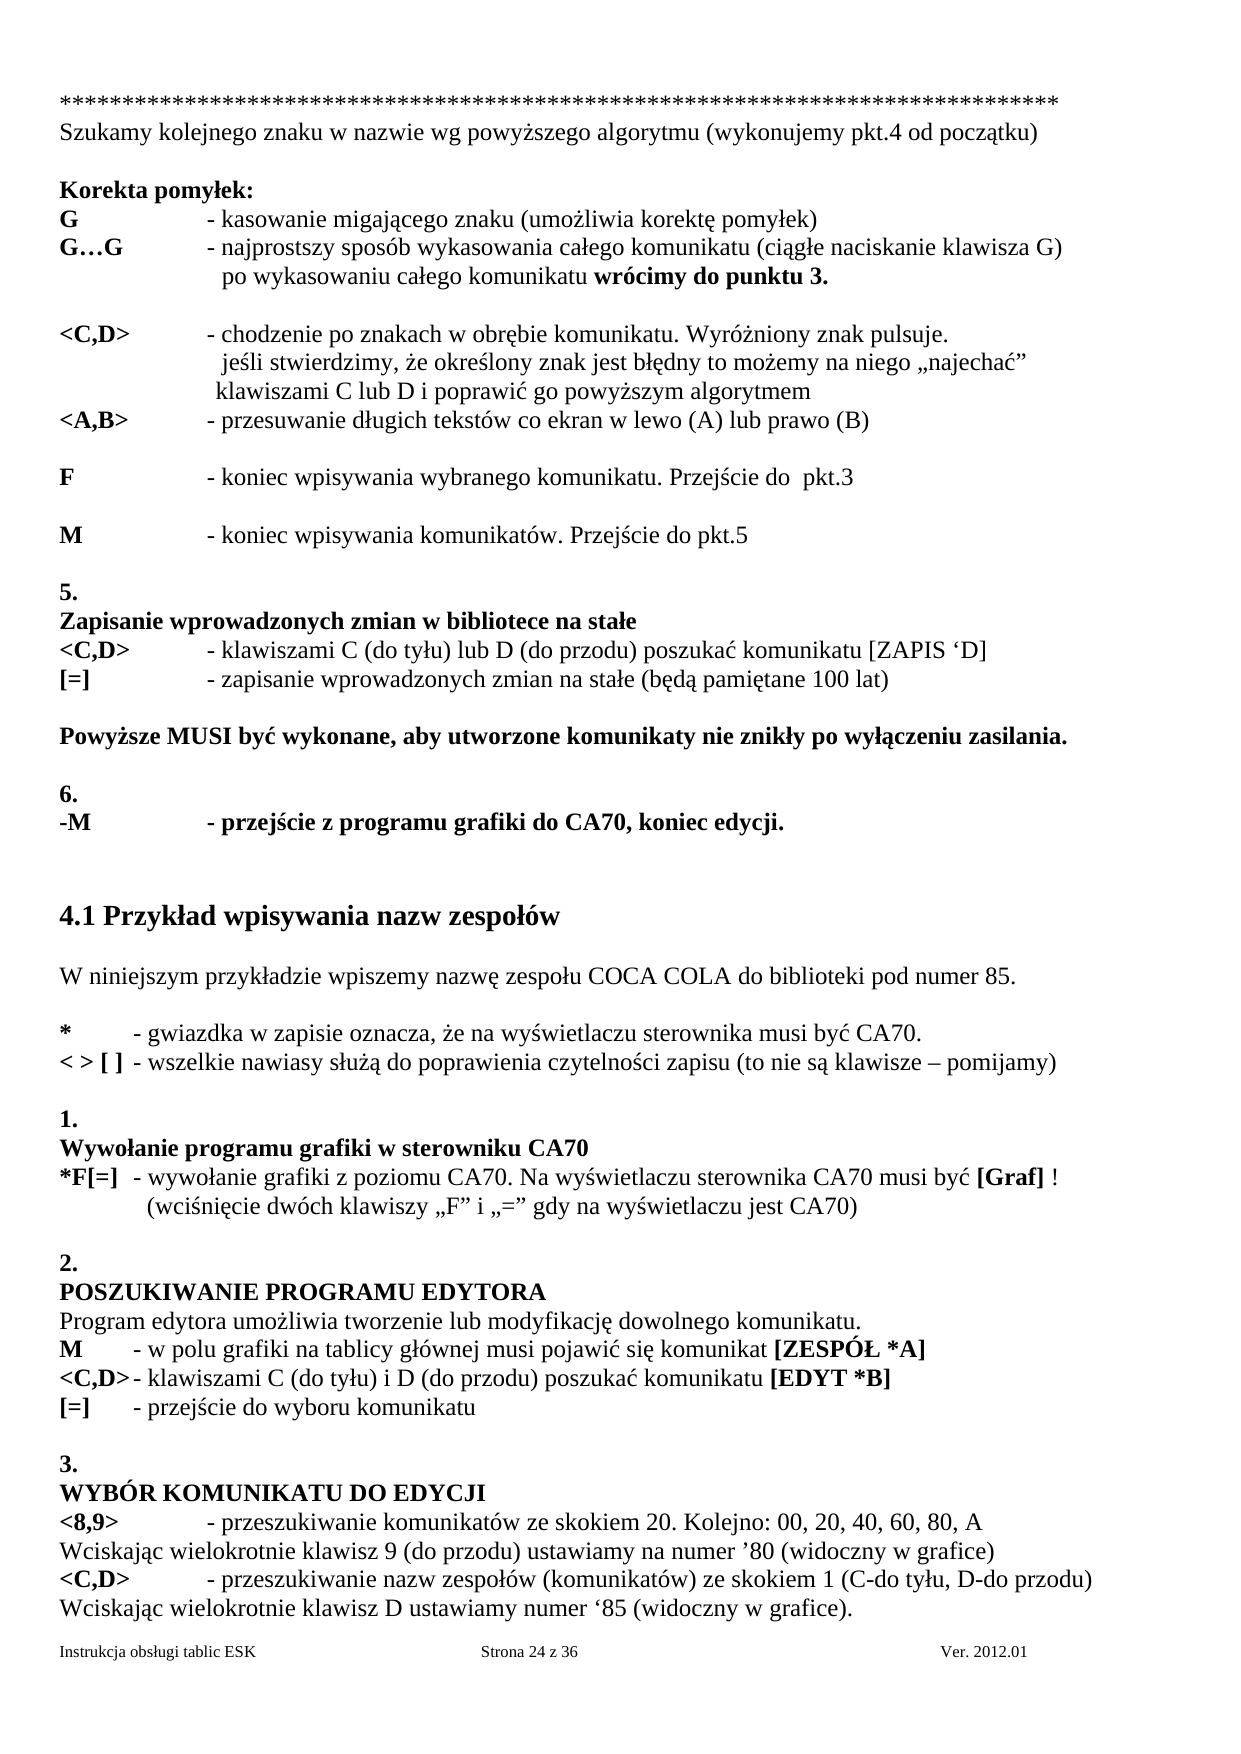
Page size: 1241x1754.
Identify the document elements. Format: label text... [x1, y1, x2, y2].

text po wykasowaniu całego komunikatu wrócimy do punktu 3. [59, 261, 1092, 290]
text Wciskając wielokrotnie klawisz 9 (do przodu) ustawiamy na numer ’80 (widoczny w grafice) [59, 1536, 1092, 1564]
text F - koniec wpisywania wybranego komunikatu. Przejście do pkt.3 [59, 462, 1092, 491]
text 3. [59, 1449, 1092, 1478]
text 4.1 Przykład wpisywania nazw zespołów [59, 898, 1092, 932]
text Program edytora umożliwia tworzenie lub modyfikację dowolnego komunikatu. [59, 1306, 1092, 1334]
text -M - przejście z programu grafiki do CA70, koniec edycji. [59, 807, 1092, 836]
text Wciskając wielokrotnie klawisz D ustawiamy numer ‘85 (widoczny w grafice). [59, 1593, 1092, 1622]
text 5. [59, 577, 1092, 606]
text ******************************************************************************** [59, 89, 1092, 117]
text POSZUKIWANIE PROGRAMU EDYTORA [59, 1277, 1092, 1306]
text Korekta pomyłek: [59, 175, 1092, 204]
text 6. [59, 779, 1092, 807]
text <A,B> - przesuwanie długich tekstów co ekran w lewo (A) lub prawo (B) [59, 405, 1092, 434]
text W niniejszym przykładzie wpiszemy nazwę zespołu COCA COLA do biblioteki pod numer 85. [59, 961, 1092, 989]
text <C,D> - chodzenie po znakach w obrębie komunikatu. Wyróżniony znak pulsuje. [59, 319, 1092, 347]
text 1. [59, 1104, 1092, 1133]
text WYBÓR KOMUNIKATU DO EDYCJI [59, 1478, 1092, 1507]
text Powyższe MUSI być wykonane, aby utworzone komunikaty nie znikły po wyłączeniu zasilania. [59, 721, 1092, 750]
text [=] - przejście do wyboru komunikatu [59, 1392, 1092, 1421]
text Wywołanie programu grafiki w sterowniku CA70 [59, 1133, 1092, 1162]
text *F[=] - wywołanie grafiki z poziomu CA70. Na wyświetlaczu sterownika CA70 musi być [Graf] ! [59, 1162, 1092, 1191]
text G - kasowanie migającego znaku (umożliwia korektę pomyłek) [59, 204, 1092, 232]
text Zapisanie wprowadzonych zmian w bibliotece na stałe [59, 606, 1092, 635]
text Szukamy kolejnego znaku w nazwie wg powyższego algorytmu (wykonujemy pkt.4 od początku) [59, 117, 1092, 146]
text (wciśnięcie dwóch klawiszy „F” i „=” gdy na wyświetlaczu jest CA70) [59, 1191, 1092, 1219]
text M - w polu grafiki na tablicy głównej musi pojawić się komunikat [ZESPÓŁ *A] [59, 1334, 1092, 1363]
text <C,D> - przeszukiwanie nazw zespołów (komunikatów) ze skokiem 1 (C-do tyłu, D-do przodu) [59, 1564, 1092, 1593]
text <C,D> - klawiszami C (do tyłu) lub D (do przodu) poszukać komunikatu [ZAPIS ‘D] [59, 635, 1092, 664]
text <C,D> - klawiszami C (do tyłu) i D (do przodu) poszukać komunikatu [EDYT *B] [59, 1363, 1092, 1392]
text M - koniec wpisywania komunikatów. Przejście do pkt.5 [59, 520, 1092, 549]
text < > [ ] - wszelkie nawiasy służą do poprawienia czytelności zapisu (to nie są klawisze – pomijamy) [59, 1047, 1092, 1076]
text [=] - zapisanie wprowadzonych zmian na stałe (będą pamiętane 100 lat) [59, 664, 1092, 692]
text 2. [59, 1248, 1092, 1277]
text klawiszami C lub D i poprawić go powyższym algorytmem [59, 376, 1092, 405]
text G…G - najprostszy sposób wykasowania całego komunikatu (ciągłe naciskanie klawisza G) [59, 232, 1092, 261]
text <8,9> - przeszukiwanie komunikatów ze skokiem 20. Kolejno: 00, 20, 40, 60, 80, A [59, 1507, 1092, 1536]
text * - gwiazdka w zapisie oznacza, że na wyświetlaczu sterownika musi być CA70. [59, 1018, 1092, 1047]
text jeśli stwierdzimy, że określony znak jest błędny to możemy na niego „najechać” [59, 347, 1092, 376]
